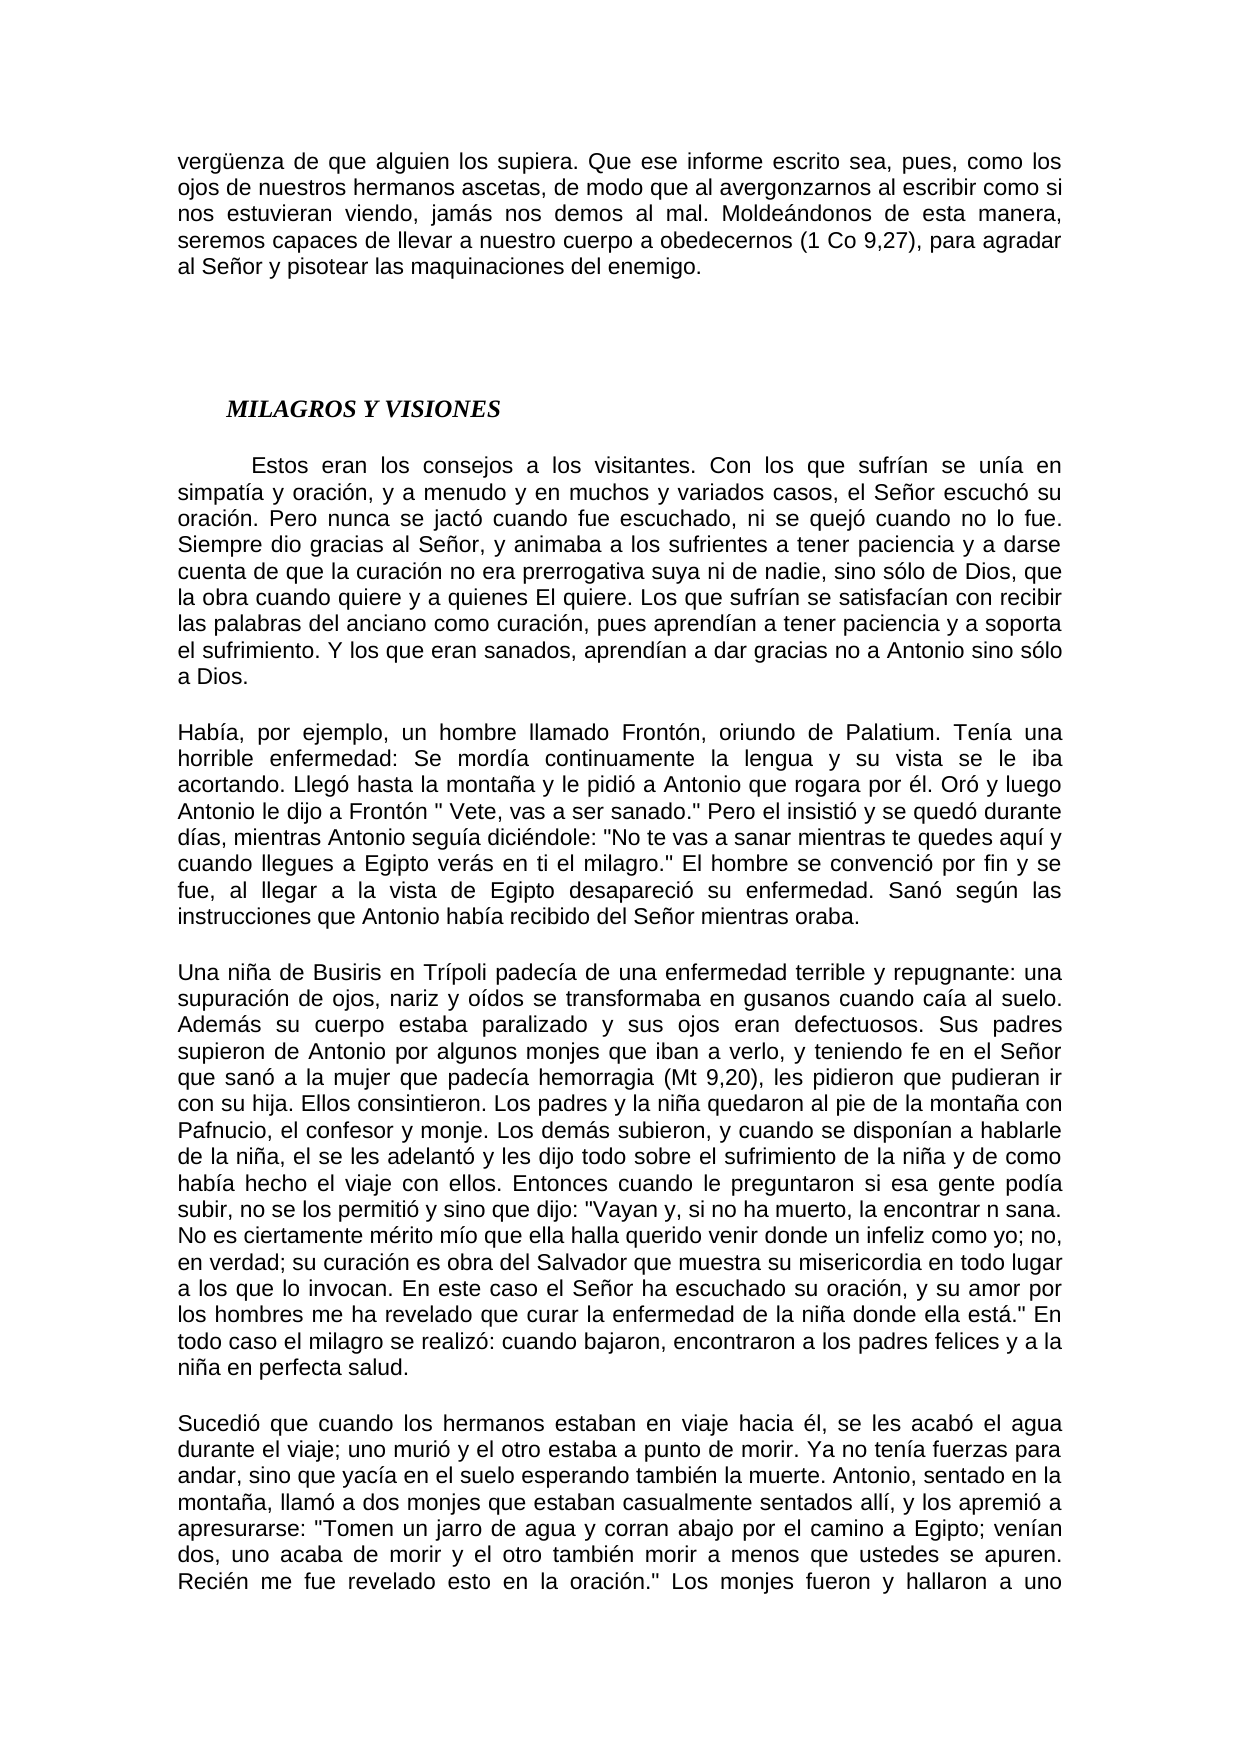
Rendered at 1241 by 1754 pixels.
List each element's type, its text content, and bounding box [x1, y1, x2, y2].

text Estos eran los consejos a los visitantes. Con los que sufrían se unía en simpatía y oración, y a menudo y en muchos y variados casos, el Señor escuchó su oración. Pero nunca se jactó cuando fue escuchado, ni se quejó cuando no lo fue. Siempre dio gracias al Señor, y animaba a los sufrientes a tener paciencia y a darse cuenta de que la curación no era prerrogativa suya ni de nadie, sino sólo de Dios, que la obra cuando quiere y a quienes El quiere. Los que sufrían se satisfacían con recibir las palabras del anciano como curación, pues aprendían a tener paciencia y a soporta el sufrimiento. Y los que eran sanados, aprendían a dar gracias no a Antonio sino sólo a Dios. [177, 452, 1063, 689]
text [177, 148, 1063, 279]
text Una niña de Busiris en Trípoli padecía de una enfermedad terrible y repugnante: una supuración de ojos, nariz y oídos se transformaba en gusanos cuando caía al suelo. Además su cuerpo estaba paralizado y sus ojos eran defectuosos. Sus padres supieron de Antonio por algunos monjes que iban a verlo, y teniendo fe en el Señor que sanó a la mujer que padecía hemorragia (Mt 9,20), les pidieron que pudieran ir con su hija. Ellos consintieron. Los padres y la niña quedaron al pie de la montaña con Pafnucio, el confesor y monje. Los demás subieron, y cuando se disponían a hablarle de la niña, el se les adelantó y les dijo todo sobre el sufrimiento de la niña y de como había hecho el viaje con ellos. Entonces cuando le preguntaron si esa gente podía subir, no se los permitió y sino que dijo: "Vayan y, si no ha muerto, la encontrar n sana. No es ciertamente mérito mío que ella halla querido venir donde un infeliz como yo; no, en verdad; su curación es obra del Salvador que muestra su misericordia en todo lugar a los que lo invocan. En este caso el Señor ha escuchado su oración, y su amor por los hombres me ha revelado que curar la enfermedad de la niña donde ella está." En todo caso el milagro se realizó: cuando bajaron, encontraron a los padres felices y a la niña en perfecta salud. [177, 959, 1063, 1380]
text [177, 1409, 1063, 1594]
text MILAGROS Y VISIONES [177, 394, 1063, 423]
text Había, por ejemplo, un hombre llamado Frontón, oriundo de Palatium. Tenía una horrible enfermedad: Se mordía continuamente la lengua y su vista se le iba acortando. Llegó hasta la montaña y le pidió a Antonio que rogara por él. Oró y luego Antonio le dijo a Frontón " Vete, vas a ser sanado." Pero el insistió y se quedó durante días, mientras Antonio seguía diciéndole: "No te vas a sanar mientras te quedes aquí y cuando llegues a Egipto verás en ti el milagro." El hombre se convenció por fin y se fue, al llegar a la vista de Egipto desapareció su enfermedad. Sanó según las instrucciones que Antonio había recibido del Señor mientras oraba. [177, 719, 1063, 929]
